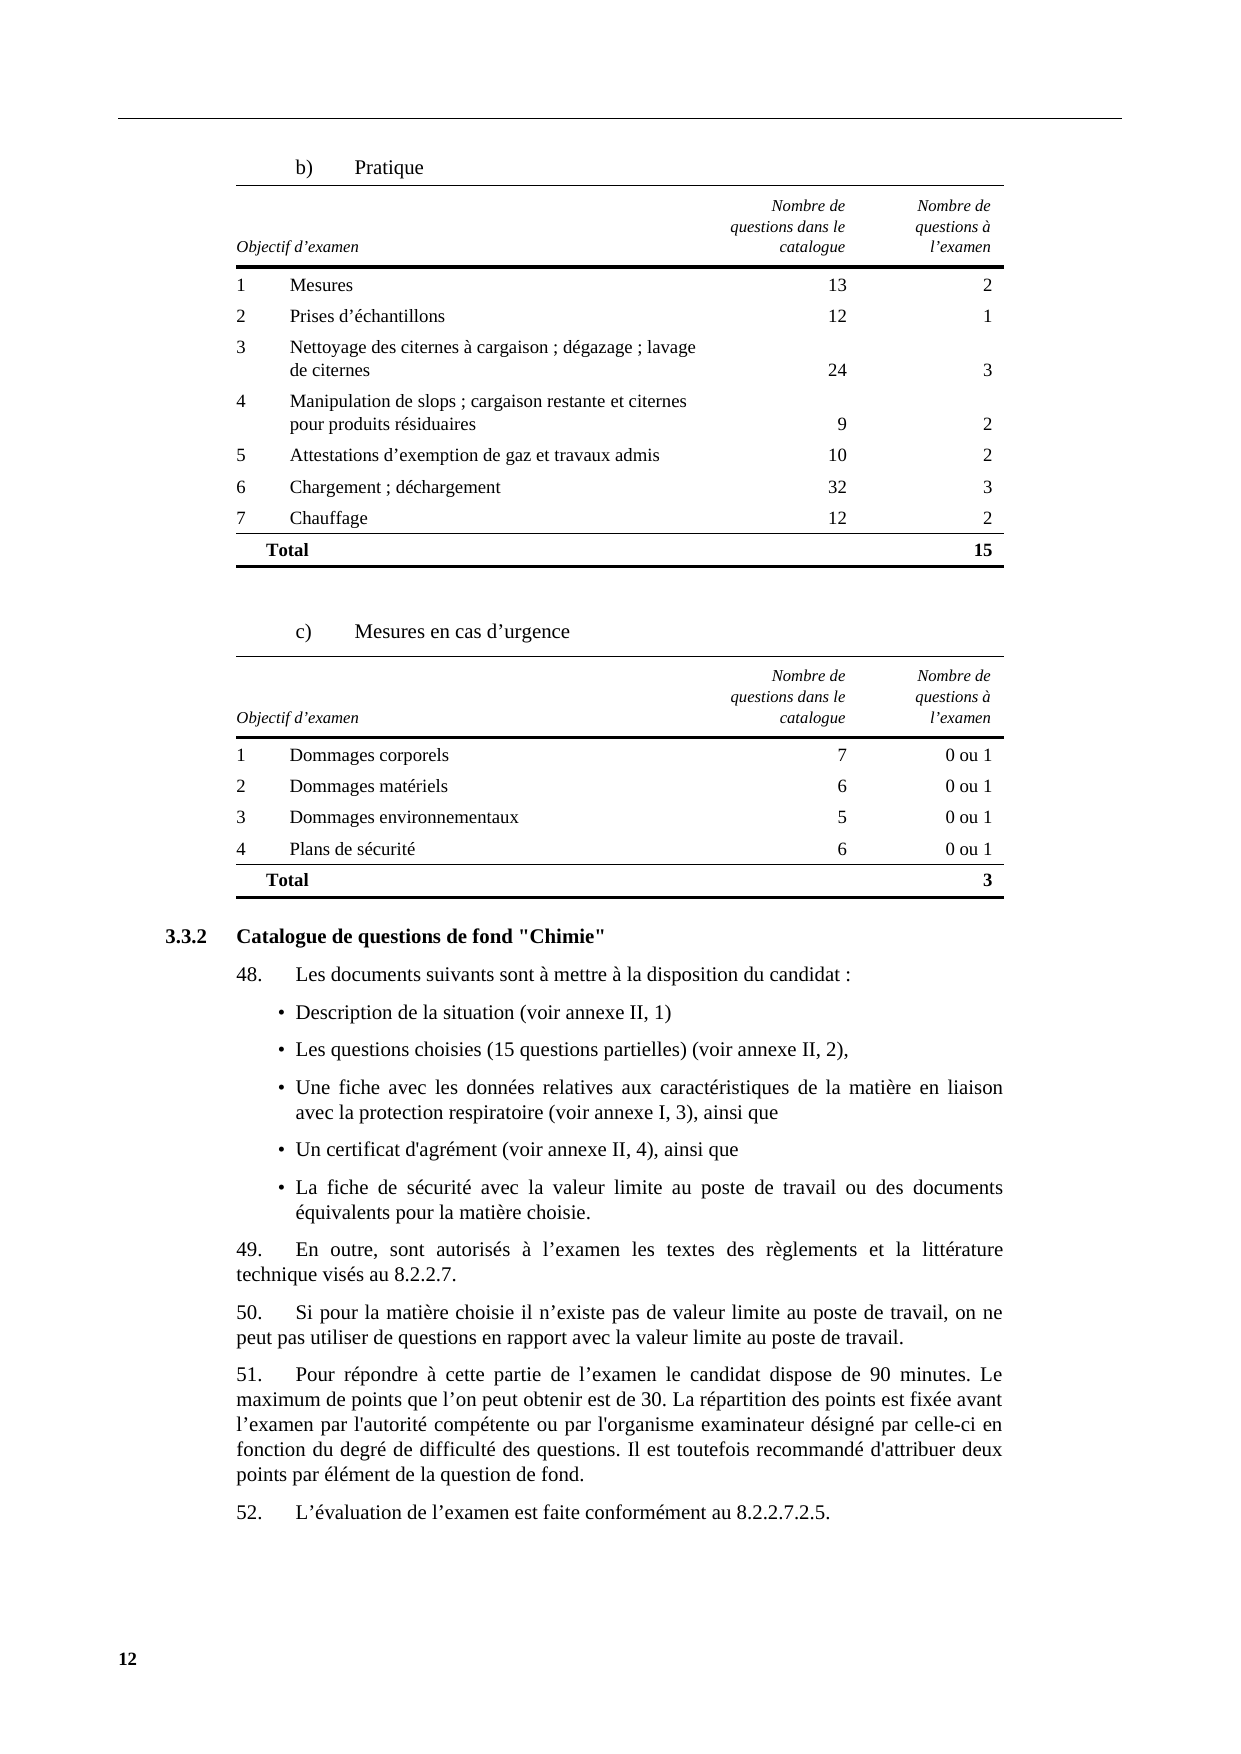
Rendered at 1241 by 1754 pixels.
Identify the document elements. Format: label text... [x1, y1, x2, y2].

list Un certificat d'agrément (voir annexe II, 4), ainsi que [278, 1136, 1004, 1161]
table_cell Total [236, 865, 858, 896]
table_cell Total [236, 534, 858, 565]
table_cell 0 ou 1 [859, 770, 1004, 801]
table_cell 24 [709, 331, 858, 385]
table_cell Nettoyage des citernes à cargaison ; dégazage ; lavage de citernes [290, 331, 709, 385]
list Description de la situation (voir annexe II, 1) [278, 999, 1004, 1024]
table_cell 6 [714, 833, 858, 864]
table_cell 0 ou 1 [859, 739, 1004, 770]
table_cell 3 [859, 865, 1004, 896]
text b) Pratique [236, 154, 1004, 179]
table_cell 0 ou 1 [859, 801, 1004, 833]
list Les questions choisies (15 questions partielles) (voir annexe II, 2), [278, 1036, 1004, 1061]
table_cell 4 [236, 385, 289, 439]
table_cell 2 [858, 439, 1004, 471]
table_header Nombre de questions dans le catalogue [709, 186, 858, 265]
table_cell 2 [858, 502, 1004, 533]
table_cell 2 [858, 385, 1004, 439]
table_header Nombre de questions dans le catalogue [714, 657, 858, 736]
text 49. En outre, sont autorisés à l’examen les textes des règlements et la littérature technique visés au 8.2.2.7. [236, 1236, 1004, 1286]
table_cell 3 [236, 331, 289, 385]
text 50. Si pour la matière choisie il n’existe pas de valeur limite au poste de travail, on ne peut pas utiliser de questions en rapport avec la valeur limite au poste de travail. [236, 1299, 1004, 1349]
table_cell Mesures [290, 269, 709, 300]
table_cell 7 [714, 739, 858, 770]
table_cell 7 [236, 502, 289, 533]
table_cell Dommages matériels [289, 770, 714, 801]
table_header Objectif d’examen [236, 657, 714, 736]
table_cell 0 ou 1 [859, 833, 1004, 864]
table_cell 2 [858, 269, 1004, 300]
table_cell 3 [858, 331, 1004, 385]
table_cell 15 [858, 534, 1004, 565]
table_header Objectif d’examen [236, 186, 709, 265]
table_header Nombre de questions à l’examen [858, 186, 1004, 265]
table_cell Chargement ; déchargement [290, 471, 709, 502]
text c) Mesures en cas d’urgence [236, 618, 1004, 643]
table_cell Attestations d’exemption de gaz et travaux admis [290, 439, 709, 471]
table_cell 12 [709, 300, 858, 331]
table_cell 9 [709, 385, 858, 439]
table_cell 6 [236, 471, 289, 502]
table_cell 2 [236, 300, 289, 331]
text 51. Pour répondre à cette partie de l’examen le candidat dispose de 90 minutes. Le maximum de points que l’on peut obtenir est de 30. La répartition des points est fixée avant l’examen par l'autorité compétente ou par l'organisme examinateur désigné par celle-ci en fonction du degré de difficulté des questions. Il est toutefois recommandé d'attribuer deux points par élément de la question de fond. [236, 1361, 1004, 1486]
table_cell 12 [709, 502, 858, 533]
table_cell Chauffage [290, 502, 709, 533]
table_cell 1 [236, 739, 289, 770]
table_cell Prises d’échantillons [290, 300, 709, 331]
text 52. L’évaluation de l’examen est faite conformément au 8.2.2.7.2.5. [236, 1499, 1004, 1524]
table_cell Dommages corporels [289, 739, 714, 770]
table_cell Dommages environnementaux [289, 801, 714, 833]
text 3.3.2 Catalogue de questions de fond "Chimie" [118, 924, 1004, 949]
table_cell Plans de sécurité [289, 833, 714, 864]
table_cell 1 [236, 269, 289, 300]
table_cell 32 [709, 471, 858, 502]
table_cell 4 [236, 833, 289, 864]
table_cell 5 [714, 801, 858, 833]
table_cell 3 [236, 801, 289, 833]
table_cell 3 [858, 471, 1004, 502]
table_header Nombre de questions à l’examen [859, 657, 1004, 736]
table_cell 2 [236, 770, 289, 801]
table_cell 1 [858, 300, 1004, 331]
text 48. Les documents suivants sont à mettre à la disposition du candidat : [236, 961, 1004, 986]
list Une fiche avec les données relatives aux caractéristiques de la matière en liaison avec la protection respiratoire (voir annexe I, 3), ainsi que [278, 1074, 1004, 1124]
table_cell 5 [236, 439, 289, 471]
list La fiche de sécurité avec la valeur limite au poste de travail ou des documents équivalents pour la matière choisie. [278, 1174, 1004, 1224]
table_cell 10 [709, 439, 858, 471]
table_cell Manipulation de slops ; cargaison restante et citernes pour produits résiduaires [290, 385, 709, 439]
table_cell 6 [714, 770, 858, 801]
table_cell 13 [709, 269, 858, 300]
